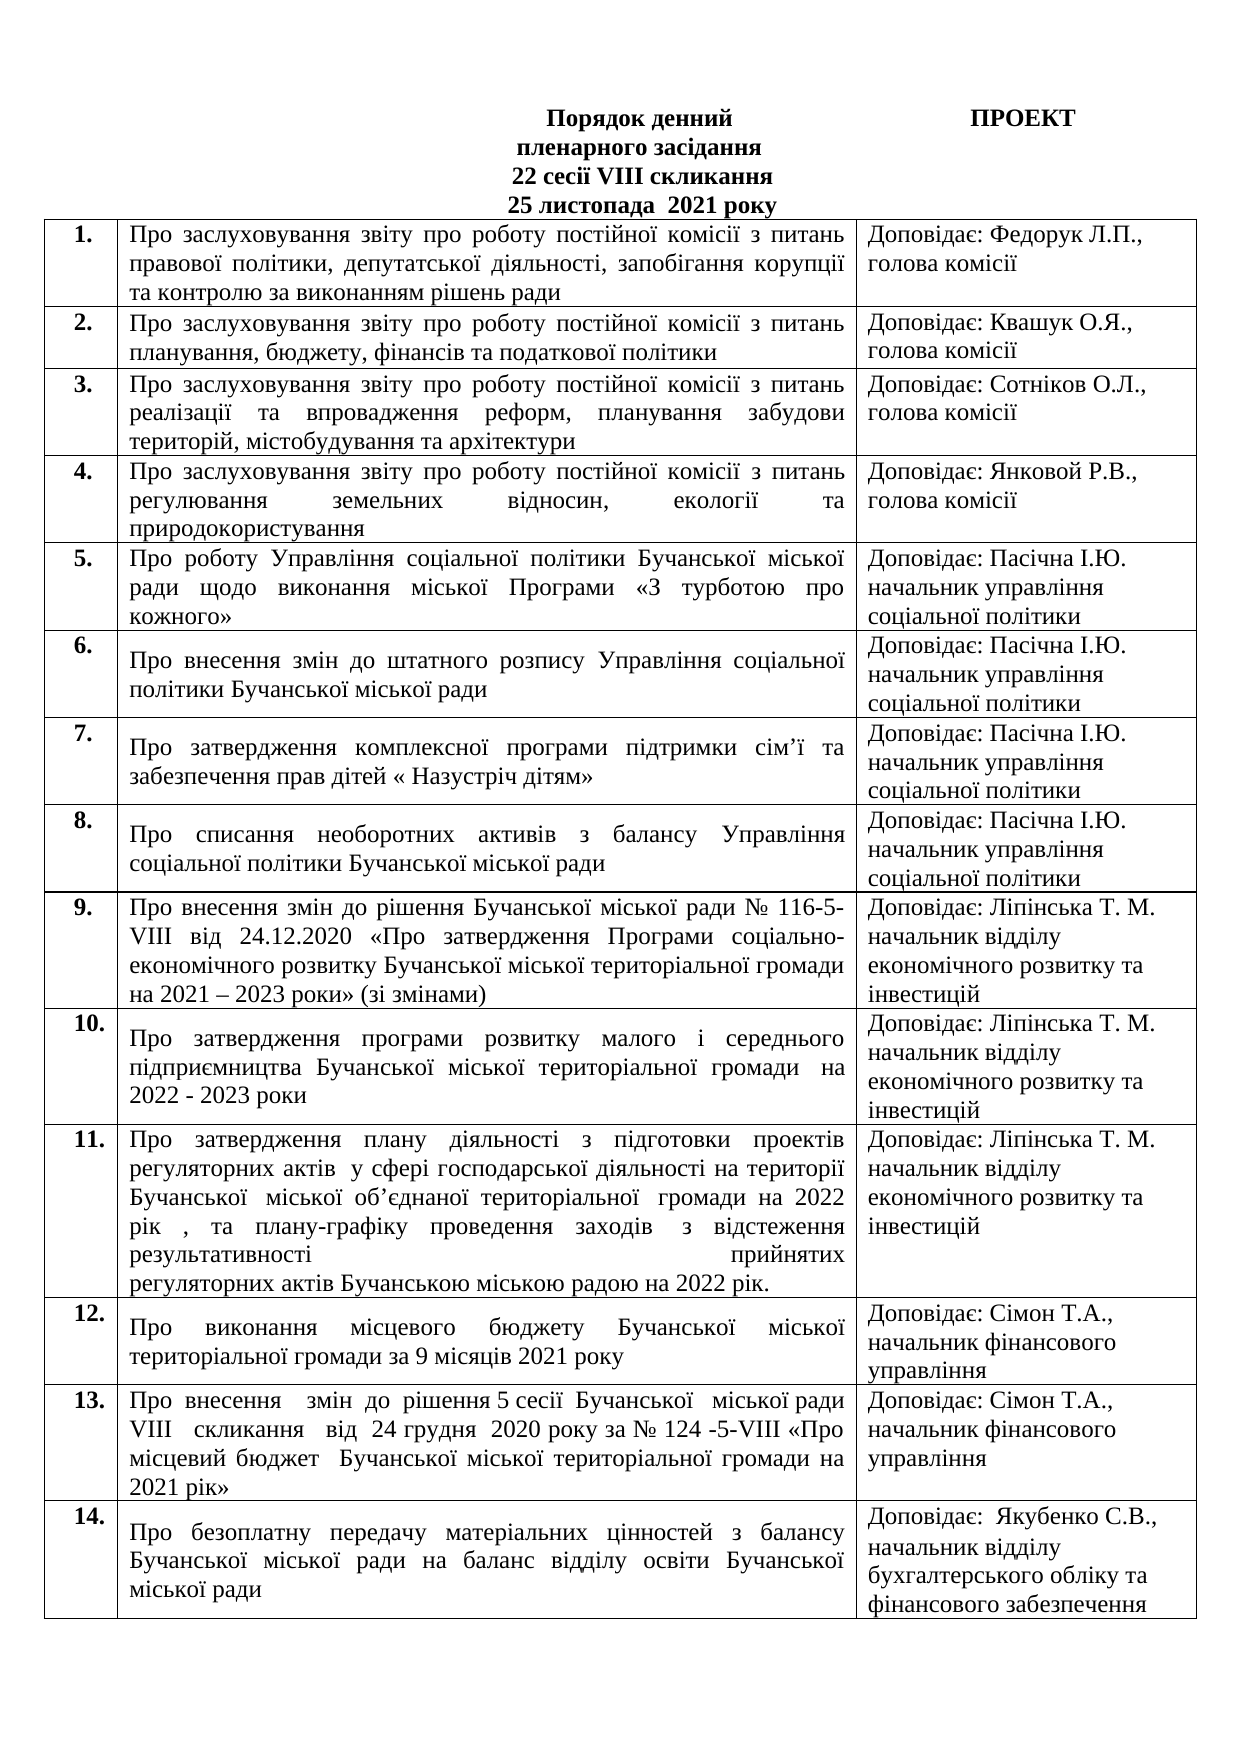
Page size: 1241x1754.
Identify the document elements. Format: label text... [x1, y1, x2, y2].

table_cell Про безоплатну передачу матеріальних цінностей з балансу Бучанської міської ради на баланс відділу освіти Бучанської міської ради [118, 1501, 856, 1618]
table_cell [45, 307, 117, 368]
table_cell Доповідає: Якубенко С.В., начальник відділу бухгалтерського обліку та фінансового забезпечення [857, 1501, 1196, 1618]
table_cell [45, 456, 117, 542]
table_cell Про внесення змін до рішення Бучанської міської ради № 116-5-VIII від 24.12.2020 «Про затвердження Програми соціально-економічного розвитку Бучанської міської територіальної громади на 2021 – 2023 роки» (зі змінами) [486, 893, 856, 1007]
table_cell [45, 805, 117, 891]
table_cell Про списання необоротних активів з балансу Управління соціальної політики Бучанської міської ради [118, 805, 856, 891]
table_cell Доповідає: Ліпінська Т. М. начальник відділу економічного розвитку та інвестицій [857, 893, 1196, 1007]
table_cell Про заслуховування звіту про роботу постійної комісії з питань реалізації та впровадження реформ, планування забудови територій, містобудування та архітектури [118, 369, 856, 455]
text пленарного засідання [148, 132, 1137, 161]
table_cell Про роботу Управління соціальної політики Бучанської міської ради щодо виконання міської Програми «З турботою про кожного» [118, 543, 856, 629]
table_cell [45, 369, 117, 455]
table_cell Про затвердження комплексної програми підтримки сім’ї та забезпечення прав дітей « Назустріч дітям» [118, 718, 856, 804]
table_cell [45, 893, 117, 1007]
table_cell Про виконання місцевого бюджету Бучанської міської територіальної громади за 9 місяців 2021 року [118, 1298, 856, 1384]
table_cell [45, 1385, 117, 1500]
table_header Доповідає: Федорук Л.П., голова комісії [857, 220, 1196, 306]
table_cell Доповідає: Пасічна І.Ю. начальник управління соціальної політики [857, 718, 1196, 804]
table_cell [45, 718, 117, 804]
table_cell Доповідає: Пасічна І.Ю. начальник управління соціальної політики [857, 631, 1196, 717]
table_cell Про заслуховування звіту про роботу постійної комісії з питань регулювання земельних відносин, екології та природокористування [118, 456, 856, 542]
table_cell Доповідає: Янковой Р.В., голова комісії [857, 456, 1196, 542]
text 22 сесії VIIІ скликання [148, 161, 1137, 190]
table_cell Доповідає: Пасічна І.Ю. начальник управління соціальної політики [857, 805, 1196, 891]
table_cell Про внесення змін до штатного розпису Управління соціальної політики Бучанської міської ради [118, 631, 856, 717]
table_cell [45, 1009, 117, 1123]
text Порядок денний ПРОЕКТ [148, 103, 1137, 132]
table_cell Доповідає: Сімон Т.А., начальник фінансового управління [857, 1385, 1196, 1500]
table_cell [45, 1125, 117, 1297]
table_cell [45, 543, 117, 629]
table_cell Доповідає: Сімон Т.А., начальник фінансового управління [857, 1298, 1196, 1384]
table_cell Доповідає: Квашук О.Я., голова комісії [857, 307, 1196, 368]
table_cell Про затвердження плану діяльності з підготовки проектів регуляторних актів у сфері господарської діяльності на території Бучанської міської об’єднаної територіальної громади на 2022 рік , та плану-графіку проведення заходів з відстеження результативності прийнятих регуляторних актів Бучанською міською радою на 2022 рік. [118, 1125, 856, 1297]
table_cell Про затвердження програми розвитку малого і середнього підприємництва Бучанської міської територіальної громади на 2022 - 2023 роки [118, 1009, 856, 1123]
table_cell Доповідає: Ліпінська Т. М. начальник відділу економічного розвитку та інвестицій [857, 1009, 1196, 1123]
table_cell Доповідає: Пасічна І.Ю. начальник управління соціальної політики [857, 543, 1196, 629]
table_header [45, 220, 117, 306]
table_cell Доповідає: Ліпінська Т. М. начальник відділу економічного розвитку та інвестицій [857, 1125, 1196, 1297]
table_cell Про внесення змін до рішення 5 сесії Бучанської міської ради VІII скликання від 24 грудня 2020 року за № 124 -5-VIII «Про місцевий бюджет Бучанської міської територіальної громади на 2021 рік» [118, 1385, 856, 1500]
table_cell [45, 1298, 117, 1384]
table_cell Про заслуховування звіту про роботу постійної комісії з питань планування, бюджету, фінансів та податкової політики [118, 307, 856, 368]
table_cell Доповідає: Сотніков О.Л., голова комісії [857, 369, 1196, 455]
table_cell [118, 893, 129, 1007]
table_cell [45, 631, 117, 717]
table_cell [45, 1501, 117, 1618]
table_header Про заслуховування звіту про роботу постійної комісії з питань правової політики, депутатської діяльності, запобігання корупції та контролю за виконанням рішень ради [118, 220, 856, 306]
text 25 листопада 2021 року [148, 190, 1137, 218]
